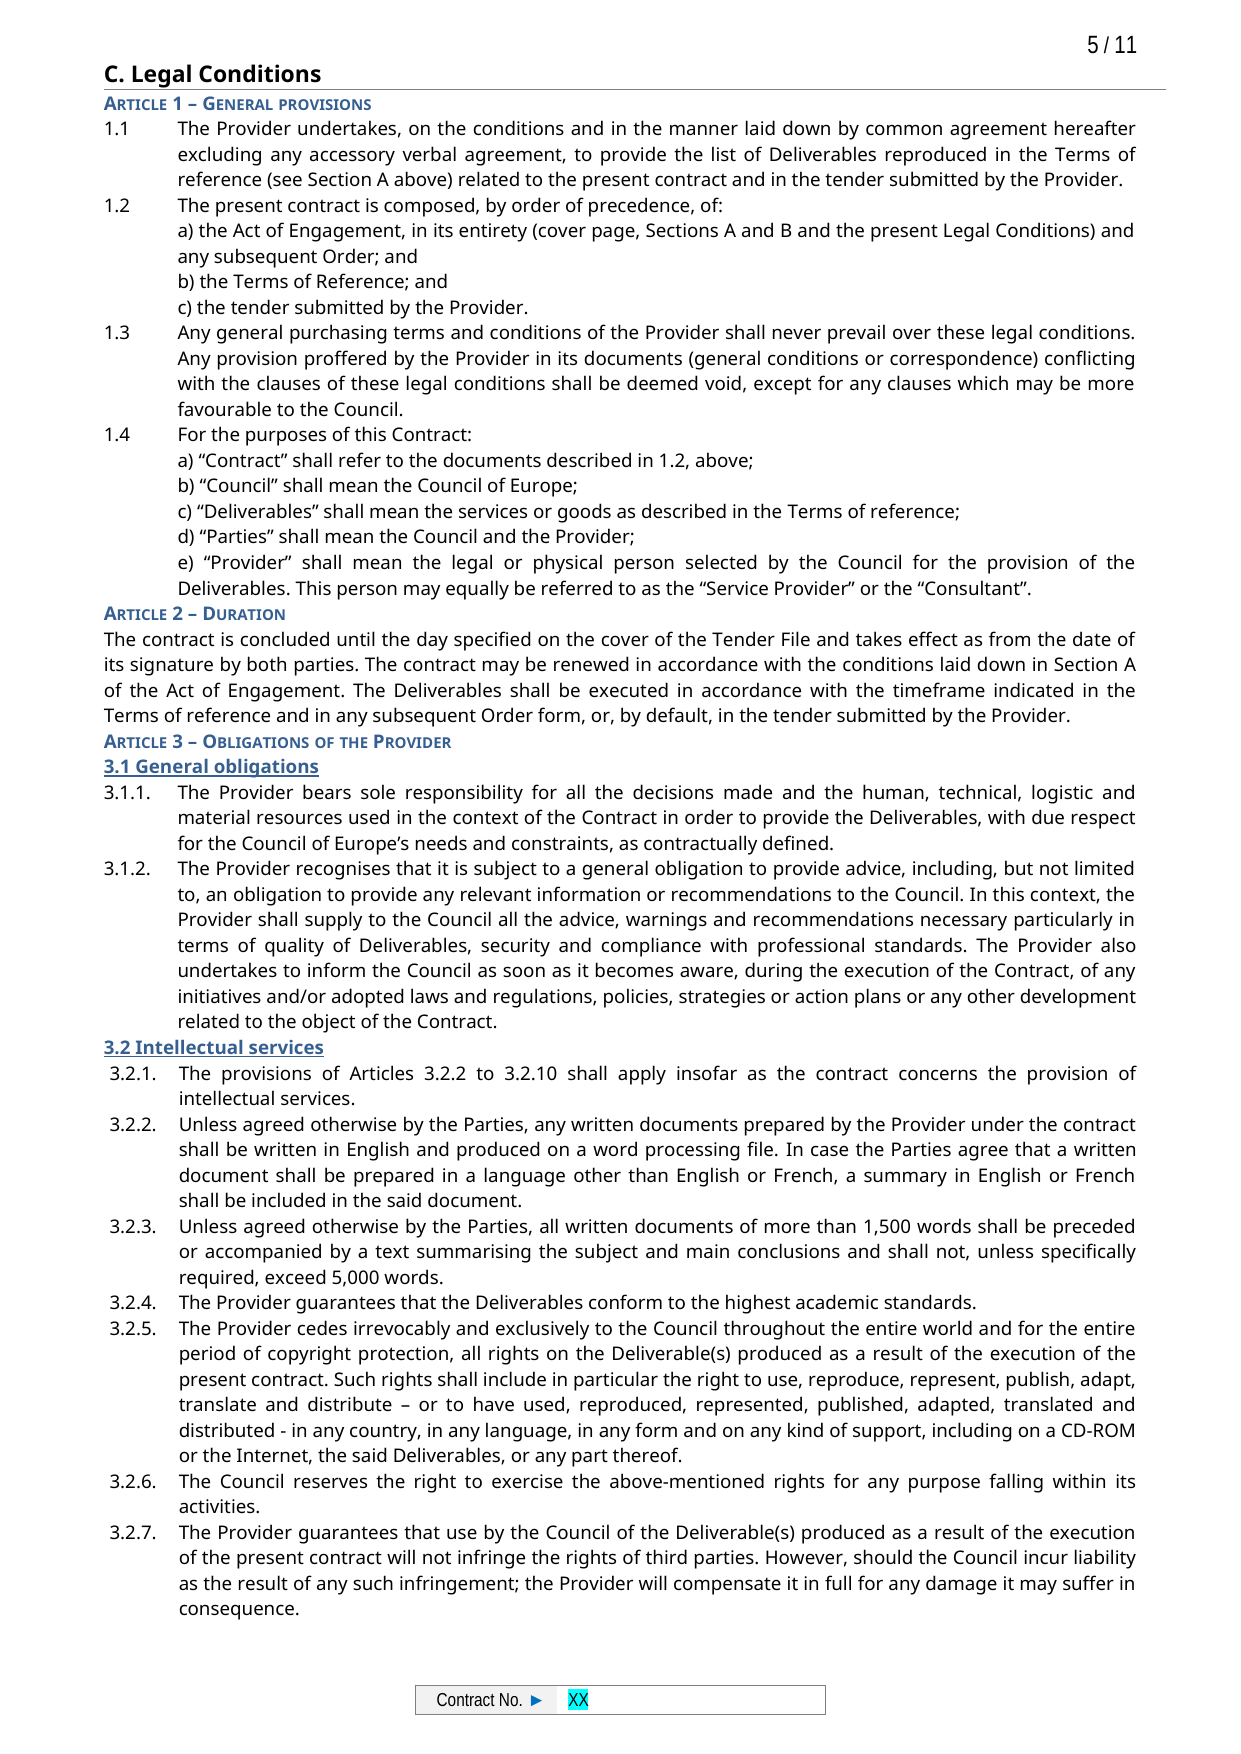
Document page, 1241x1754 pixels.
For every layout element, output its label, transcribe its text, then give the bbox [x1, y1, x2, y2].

text C. Legal Conditions [103, 58, 1166, 90]
text Article 1 – General provisions [103, 90, 1137, 116]
list For the purposes of this Contract: a) “Contract” shall refer to the documents described in 1.2, above; b) “Council” shall mean the Council of Europe; c) “Deliverables” shall mean the services or goods as described in the Terms of reference; d) “Parties” shall mean the Council and the Provider; e) “Provider” shall mean the legal or physical person selected by the Council for the provision of the Deliverables. This person may equally be referred to as the “Service Provider” or the “Consultant”. [103, 422, 1137, 600]
list The present contract is composed, by order of precedence, of: a) the Act of Engagement, in its entirety (cover page, Sections A and B and the present Legal Conditions) and any subsequent Order; and b) the Terms of Reference; and c) the tender submitted by the Provider. [103, 192, 1137, 320]
text Article 2 – Duration [103, 600, 1137, 626]
text The contract is concluded until the day specified on the cover of the Tender File and takes effect as from the date of its signature by both parties. The contract may be renewed in accordance with the conditions laid down in Section A of the Act of Engagement. The Deliverables shall be executed in accordance with the timeframe indicated in the Terms of reference and in any subsequent Order form, or, by default, in the tender submitted by the Provider. [103, 626, 1137, 728]
text 3.1 General obligations [103, 753, 1137, 779]
text Article 3 – Obligations of the Provider [103, 728, 1137, 753]
list The Provider bears sole responsibility for all the decisions made and the human, technical, logistic and material resources used in the context of the Contract in order to provide the Deliverables, with due respect for the Council of Europe’s needs and constraints, as contractually defined. [103, 779, 1137, 856]
list The Provider guarantees that use by the Council of the Deliverable(s) produced as a result of the execution of the present contract will not infringe the rights of third parties. However, should the Council incur liability as the result of any such infringement; the Provider will compensate it in full for any damage it may suffer in consequence. [133, 1519, 1137, 1621]
list The Provider cedes irrevocably and exclusively to the Council throughout the entire world and for the entire period of copyright protection, all rights on the Deliverable(s) produced as a result of the execution of the present contract. Such rights shall include in particular the right to use, reproduce, represent, publish, adapt, translate and distribute – or to have used, reproduced, represented, published, adapted, translated and distributed - in any country, in any language, in any form and on any kind of support, including on a CD-ROM or the Internet, the said Deliverables, or any part thereof. [133, 1315, 1137, 1468]
list Unless agreed otherwise by the Parties, any written documents prepared by the Provider under the contract shall be written in English and produced on a word processing file. In case the Parties agree that a written document shall be prepared in a language other than English or French, a summary in English or French shall be included in the said document. [133, 1111, 1137, 1213]
list The Provider guarantees that the Deliverables conform to the highest academic standards. [133, 1289, 1137, 1315]
list Unless agreed otherwise by the Parties, all written documents of more than 1,500 words shall be preceded or accompanied by a text summarising the subject and main conclusions and shall not, unless specifically required, exceed 5,000 words. [133, 1213, 1137, 1289]
text 3.2 Intellectual services [103, 1034, 1137, 1060]
list Any general purchasing terms and conditions of the Provider shall never prevail over these legal conditions. Any provision proffered by the Provider in its documents (general conditions or correspondence) conflicting with the clauses of these legal conditions shall be deemed void, except for any clauses which may be more favourable to the Council. [103, 320, 1137, 422]
list The provisions of Articles 3.2.2 to 3.2.10 shall apply insofar as the contract concerns the provision of intellectual services. [133, 1060, 1137, 1111]
list The Provider undertakes, on the conditions and in the manner laid down by common agreement hereafter excluding any accessory verbal agreement, to provide the list of Deliverables reproduced in the Terms of reference (see Section A above) related to the present contract and in the tender submitted by the Provider. [103, 116, 1137, 192]
list The Provider recognises that it is subject to a general obligation to provide advice, including, but not limited to, an obligation to provide any relevant information or recommendations to the Council. In this context, the Provider shall supply to the Council all the advice, warnings and recommendations necessary particularly in terms of quality of Deliverables, security and compliance with professional standards. The Provider also undertakes to inform the Council as soon as it becomes aware, during the execution of the Contract, of any initiatives and/or adopted laws and regulations, policies, strategies or action plans or any other development related to the object of the Contract. [103, 856, 1137, 1034]
list The Council reserves the right to exercise the above-mentioned rights for any purpose falling within its activities. [133, 1468, 1137, 1519]
